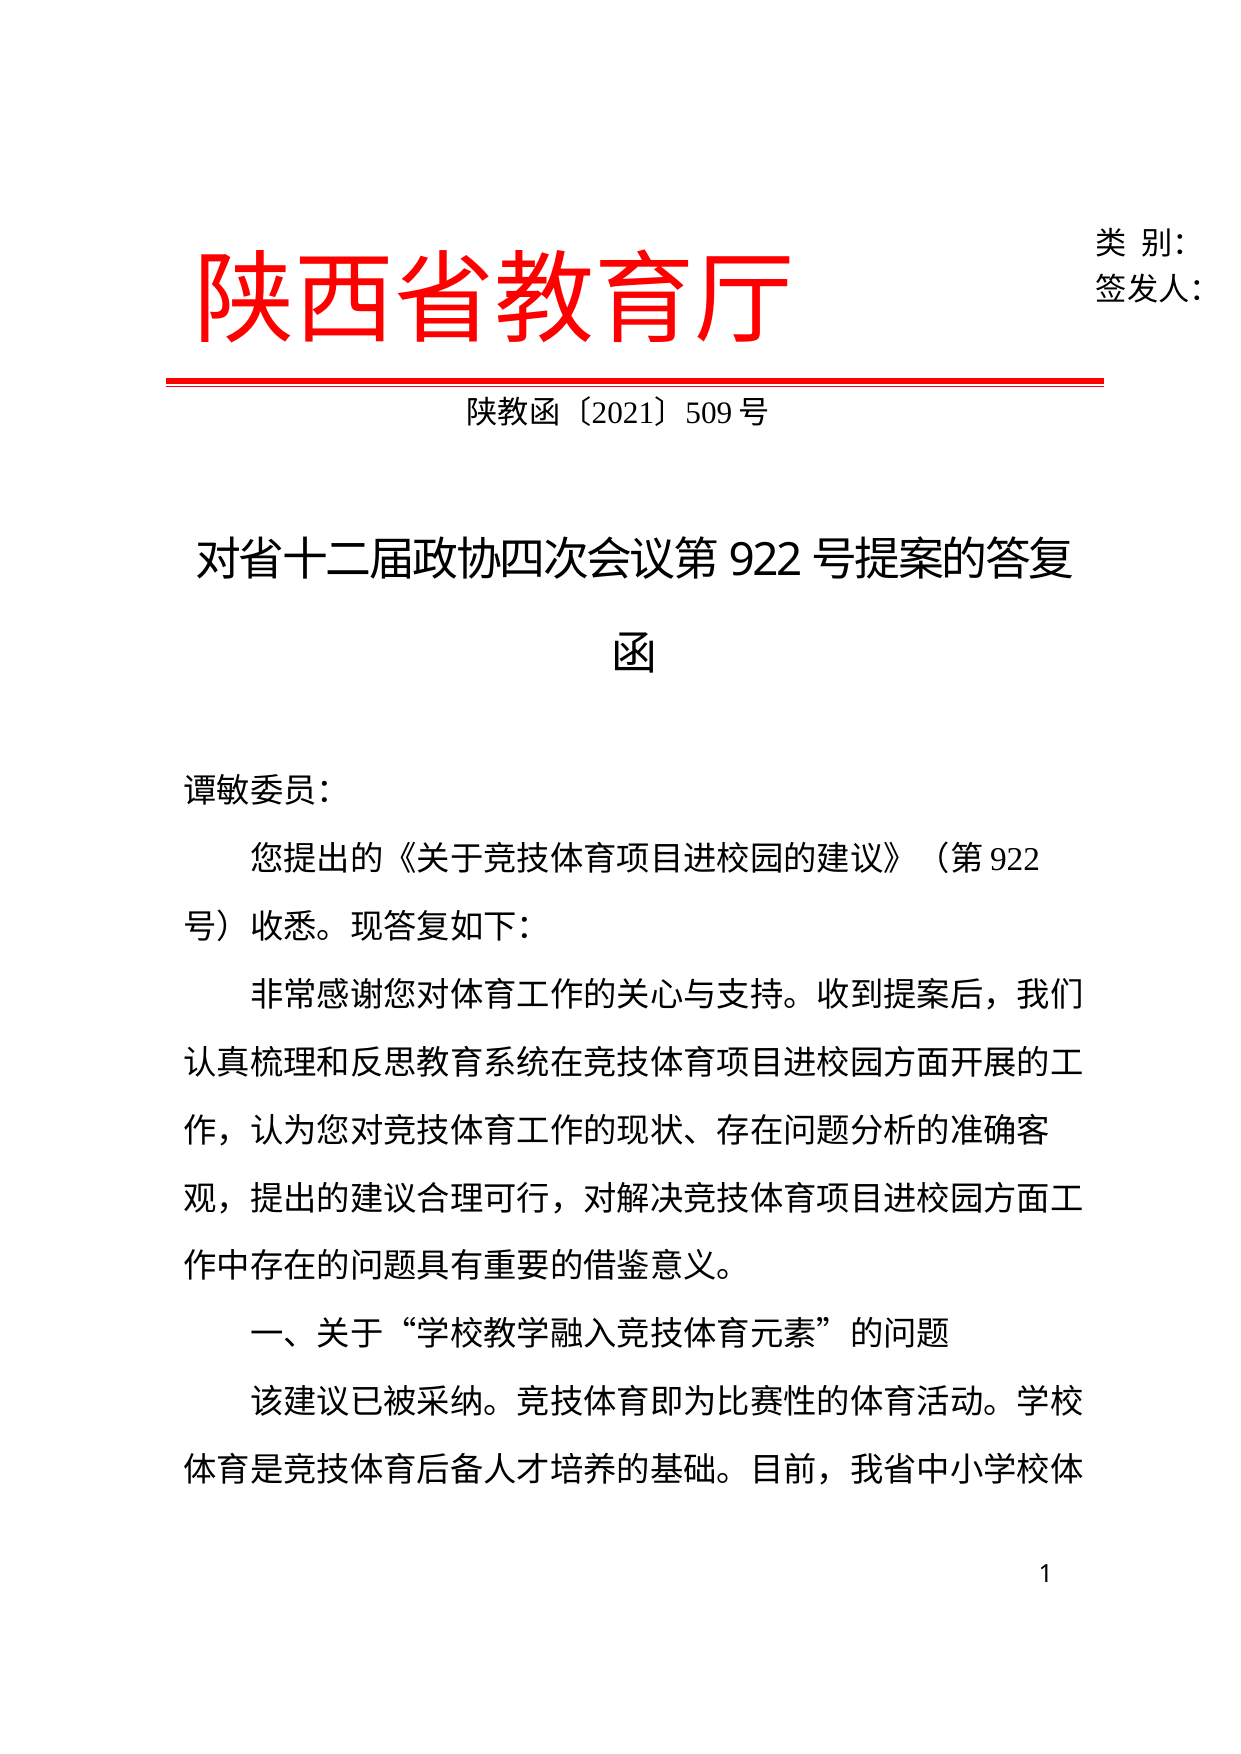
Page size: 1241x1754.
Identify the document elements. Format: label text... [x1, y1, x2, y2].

table_cell 签发人：刘建林 [866, 264, 1109, 378]
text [183, 1375, 1087, 1491]
list 一、关于“学校教学融入竞技体育元素”的问题 [183, 1307, 1087, 1355]
text 谭敏委员： [183, 764, 1087, 812]
text 对省十二届政协四次会议第922号提案的答复函 [183, 523, 1087, 683]
table_header 类 别：B [866, 219, 1109, 264]
table_header 陕西省教育厅 [183, 219, 866, 378]
table_header 陕教函〔2021〕509号 [166, 387, 1103, 471]
text 非常感谢您对体育工作的关心与支持。收到提案后，我们认真梳理和反思教育系统在竞技体育项目进校园方面开展的工作，认为您对竞技体育工作的现状、存在问题分析的准确客观，提出的建议合理可行，对解决竞技体育项目进校园方面工作中存在的问题具有重要的借鉴意义。 [183, 968, 1087, 1287]
text 您提出的《关于竞技体育项目进校园的建议》（第922号）收悉。现答复如下： [183, 832, 1087, 948]
